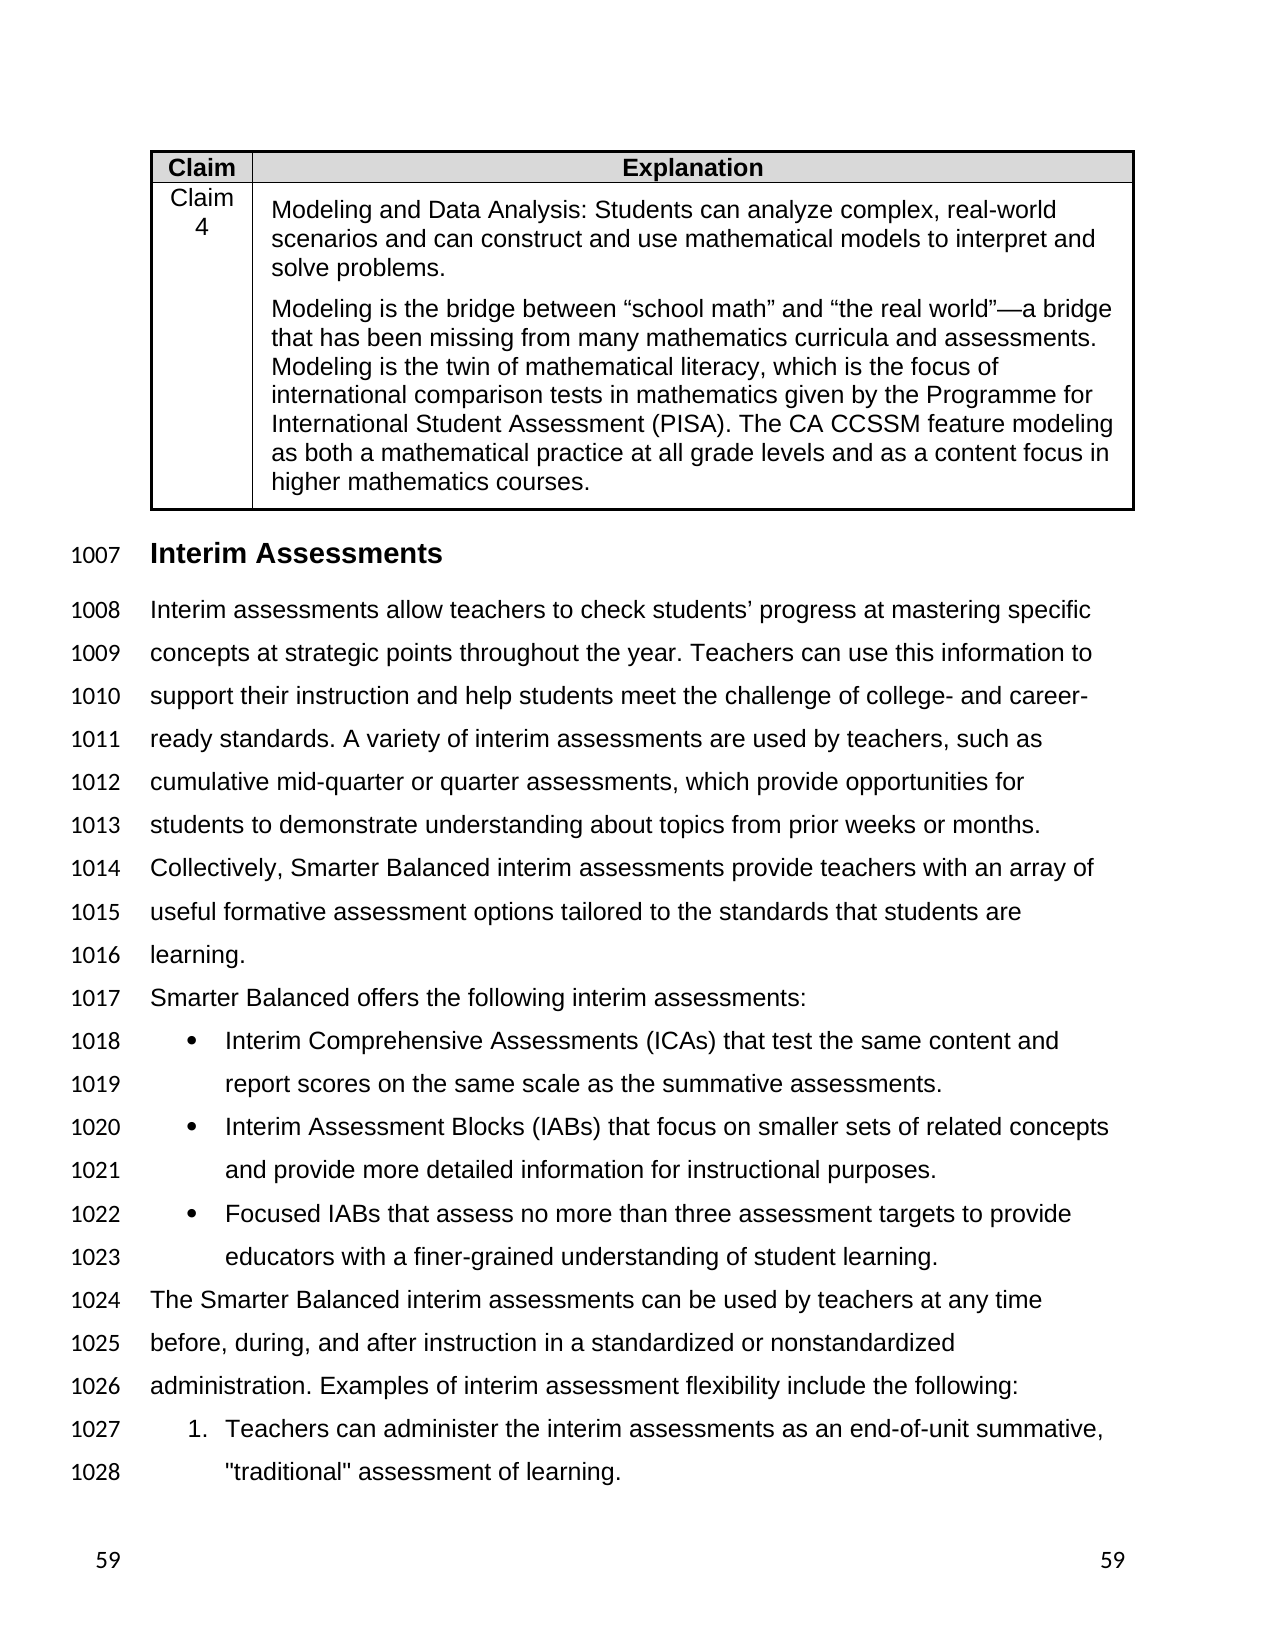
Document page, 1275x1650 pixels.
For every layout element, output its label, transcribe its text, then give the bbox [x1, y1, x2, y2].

text The Smarter Balanced interim assessments can be used by teachers at any time before, during, and after instruction in a standardized or nonstandardized administration. Examples of interim assessment flexibility include the following: [150, 1285, 1125, 1400]
table_header Claim [153, 153, 252, 182]
list Teachers can administer the interim assessments as an end-of-unit summative, "traditional" assessment of learning. [187, 1414, 1125, 1486]
text Smarter Balanced offers the following interim assessments: [150, 983, 1125, 1011]
list Focused IABs that assess no more than three assessment targets to provide educators with a finer-grained understanding of student learning. [187, 1198, 1125, 1271]
subtitle Interim Assessments [150, 536, 1125, 569]
table_cell Claim 4 [153, 183, 252, 508]
table_cell Modeling and Data Analysis: Students can analyze complex, real-world scenarios and can construct and use mathematical models to interpret and solve problems. Modeling is the bridge between “school math” and “the real world”—a bridge that has been missing from many mathematics curricula and assessments. Modeling is the twin of mathematical literacy, which is the focus of international comparison tests in mathematics given by the Programme for International Student Assessment (PISA). The CA CCSSM feature modeling as both a mathematical practice at all grade levels and as a content focus in higher mathematics courses. [253, 183, 1132, 508]
text Interim assessments allow teachers to check students’ progress at mastering specific concepts at strategic points throughout the year. Teachers can use this information to support their instruction and help students meet the challenge of college- and career-ready standards. A variety of interim assessments are used by teachers, such as cumulative mid-quarter or quarter assessments, which provide opportunities for students to demonstrate understanding about topics from prior weeks or months. Collectively, Smarter Balanced interim assessments provide teachers with an array of useful formative assessment options tailored to the standards that students are learning. [150, 594, 1125, 968]
list Interim Comprehensive Assessments (ICAs) that test the same content and report scores on the same scale as the summative assessments. [187, 1026, 1125, 1098]
table_header Explanation [253, 153, 1132, 182]
list Interim Assessment Blocks (IABs) that focus on smaller sets of related concepts and provide more detailed information for instructional purposes. [187, 1112, 1125, 1184]
